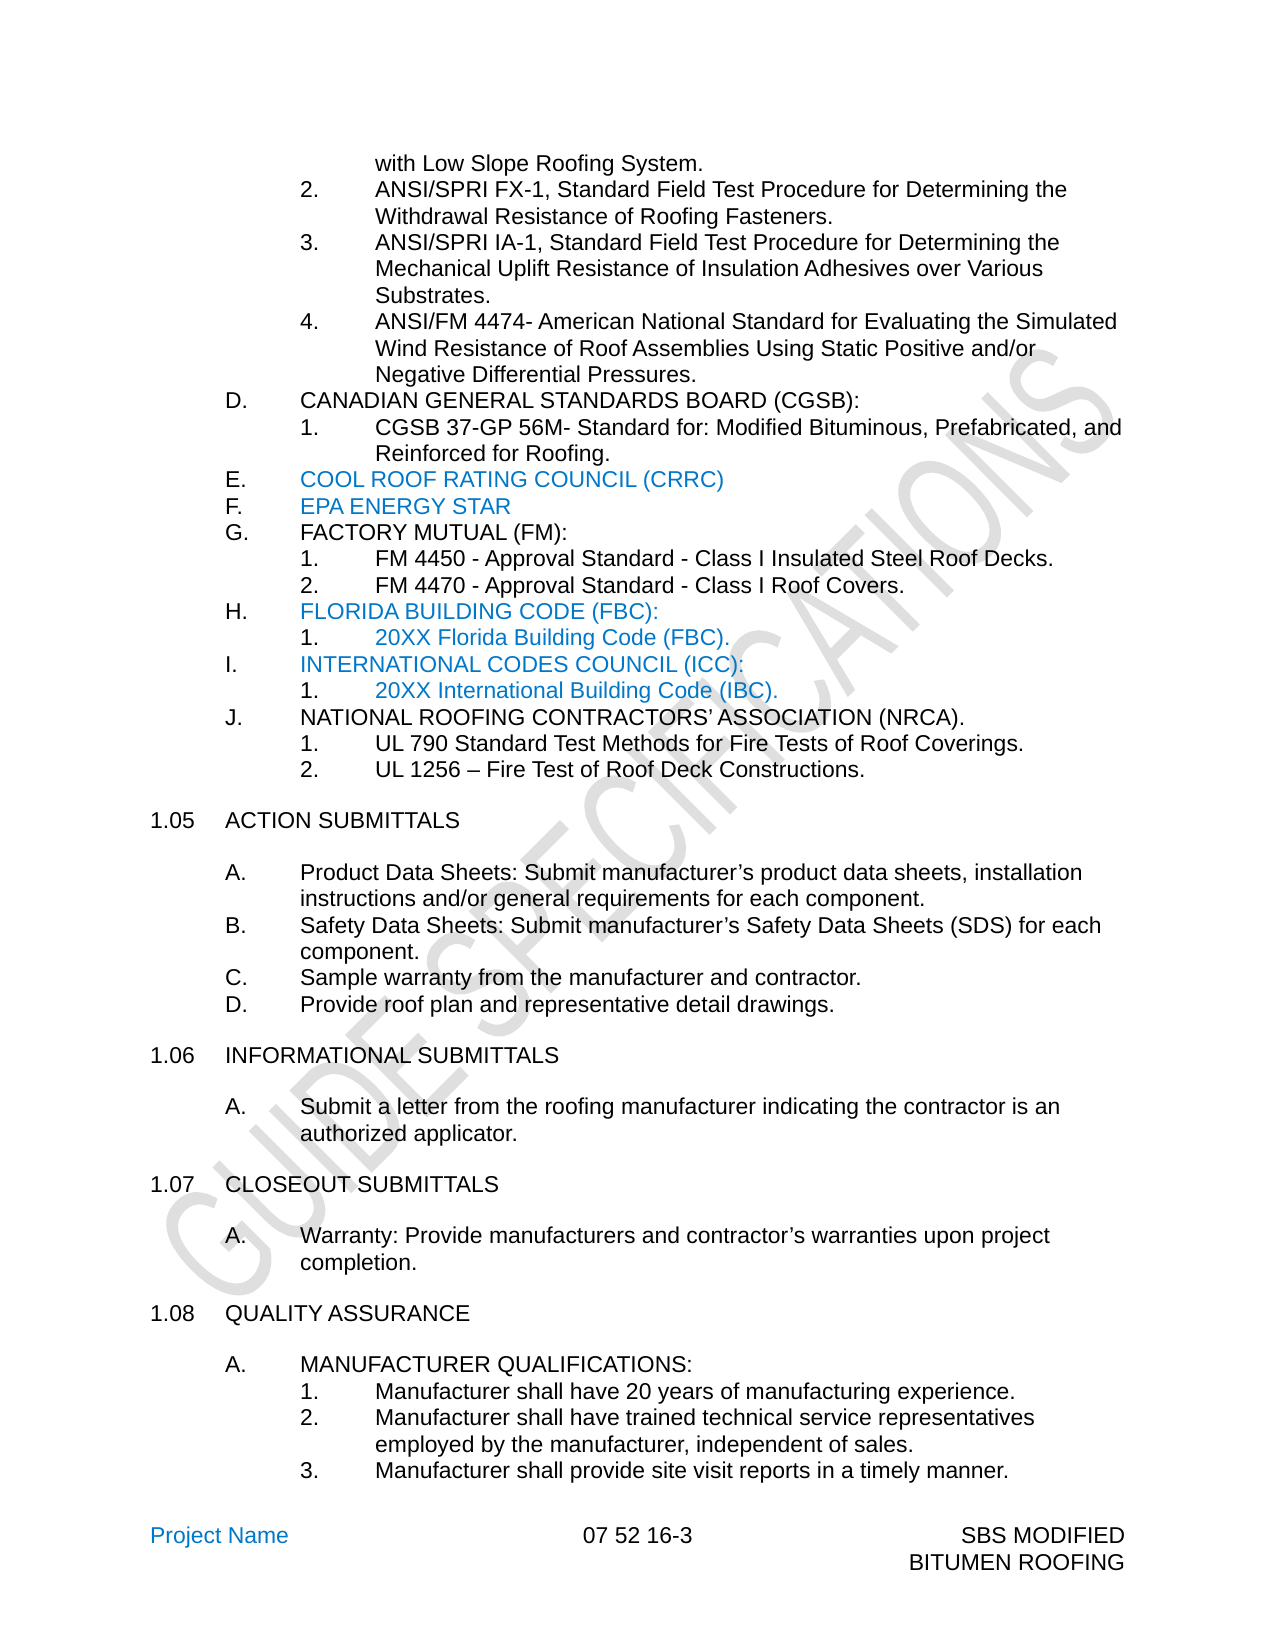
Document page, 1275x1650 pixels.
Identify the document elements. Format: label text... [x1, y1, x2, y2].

subtitle Manufacturer shall have 20 years of manufacturing experience. [300, 1378, 1125, 1404]
subtitle Safety Data Sheets: Submit manufacturer’s Safety Data Sheets (SDS) for each component. [225, 912, 1125, 964]
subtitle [300, 150, 1125, 176]
subtitle Submit a letter from the roofing manufacturer indicating the contractor is an authorized applicator. [225, 1093, 1125, 1146]
subtitle Manufacturer shall provide site visit reports in a timely manner. [300, 1457, 1125, 1483]
subtitle FACTORY MUTUAL (FM): [225, 519, 1125, 545]
subtitle Warranty: Provide manufacturers and contractor’s warranties upon project completion. [225, 1222, 1125, 1275]
subtitle INFORMATIONAL SUBMITTALS [150, 1042, 1125, 1068]
subtitle 20XX Florida Building Code (FBC). [300, 624, 1125, 651]
subtitle ANSI/SPRI IA-1, Standard Field Test Procedure for Determining the Mechanical Uplift Resistance of Insulation Adhesives over Various Substrates. [300, 229, 1125, 308]
subtitle ANSI/FM 4474- American National Standard for Evaluating the Simulated Wind Resistance of Roof Assemblies Using Static Positive and/or Negative Differential Pressures. [300, 308, 1125, 387]
subtitle ANSI/SPRI FX-1, Standard Field Test Procedure for Determining the Withdrawal Resistance of Roofing Fasteners. [300, 176, 1125, 229]
subtitle NATIONAL ROOFING CONTRACTORS’ ASSOCIATION (NRCA). [225, 703, 1125, 730]
subtitle Product Data Sheets: Submit manufacturer’s product data sheets, installation instructions and/or general requirements for each component. [225, 859, 1125, 912]
subtitle MANUFACTURER QUALIFICATIONS: [225, 1351, 1125, 1378]
subtitle FM 4450 - Approval Standard - Class I Insulated Steel Roof Decks. [300, 545, 1125, 572]
subtitle 20XX International Building Code (IBC). [300, 677, 1125, 703]
subtitle EPA ENERGY STAR [225, 493, 1125, 519]
subtitle INTERNATIONAL CODES COUNCIL (ICC): [225, 651, 1125, 677]
subtitle FLORIDA BUILDING CODE (FBC): [225, 598, 1125, 624]
subtitle UL 1256 – Fire Test of Roof Deck Constructions. [300, 756, 1125, 782]
subtitle FM 4470 - Approval Standard - Class I Roof Covers. [300, 572, 1125, 598]
subtitle CLOSEOUT SUBMITTALS [150, 1171, 1125, 1197]
subtitle QUALITY ASSURANCE [150, 1300, 1125, 1326]
subtitle CGSB 37-GP 56M- Standard for: Modified Bituminous, Prefabricated, and Reinforced for Roofing. [300, 413, 1125, 466]
subtitle CANADIAN GENERAL STANDARDS BOARD (CGSB): [225, 387, 1125, 413]
subtitle Manufacturer shall have trained technical service representatives employed by the manufacturer, independent of sales. [300, 1404, 1125, 1457]
subtitle UL 790 Standard Test Methods for Fire Tests of Roof Coverings. [300, 730, 1125, 756]
subtitle ACTION SUBMITTALS [150, 807, 1125, 834]
subtitle COOL ROOF RATING COUNCIL (CRRC) [225, 466, 1125, 493]
subtitle Sample warranty from the manufacturer and contractor. [225, 964, 1125, 991]
subtitle Provide roof plan and representative detail drawings. [225, 991, 1125, 1017]
